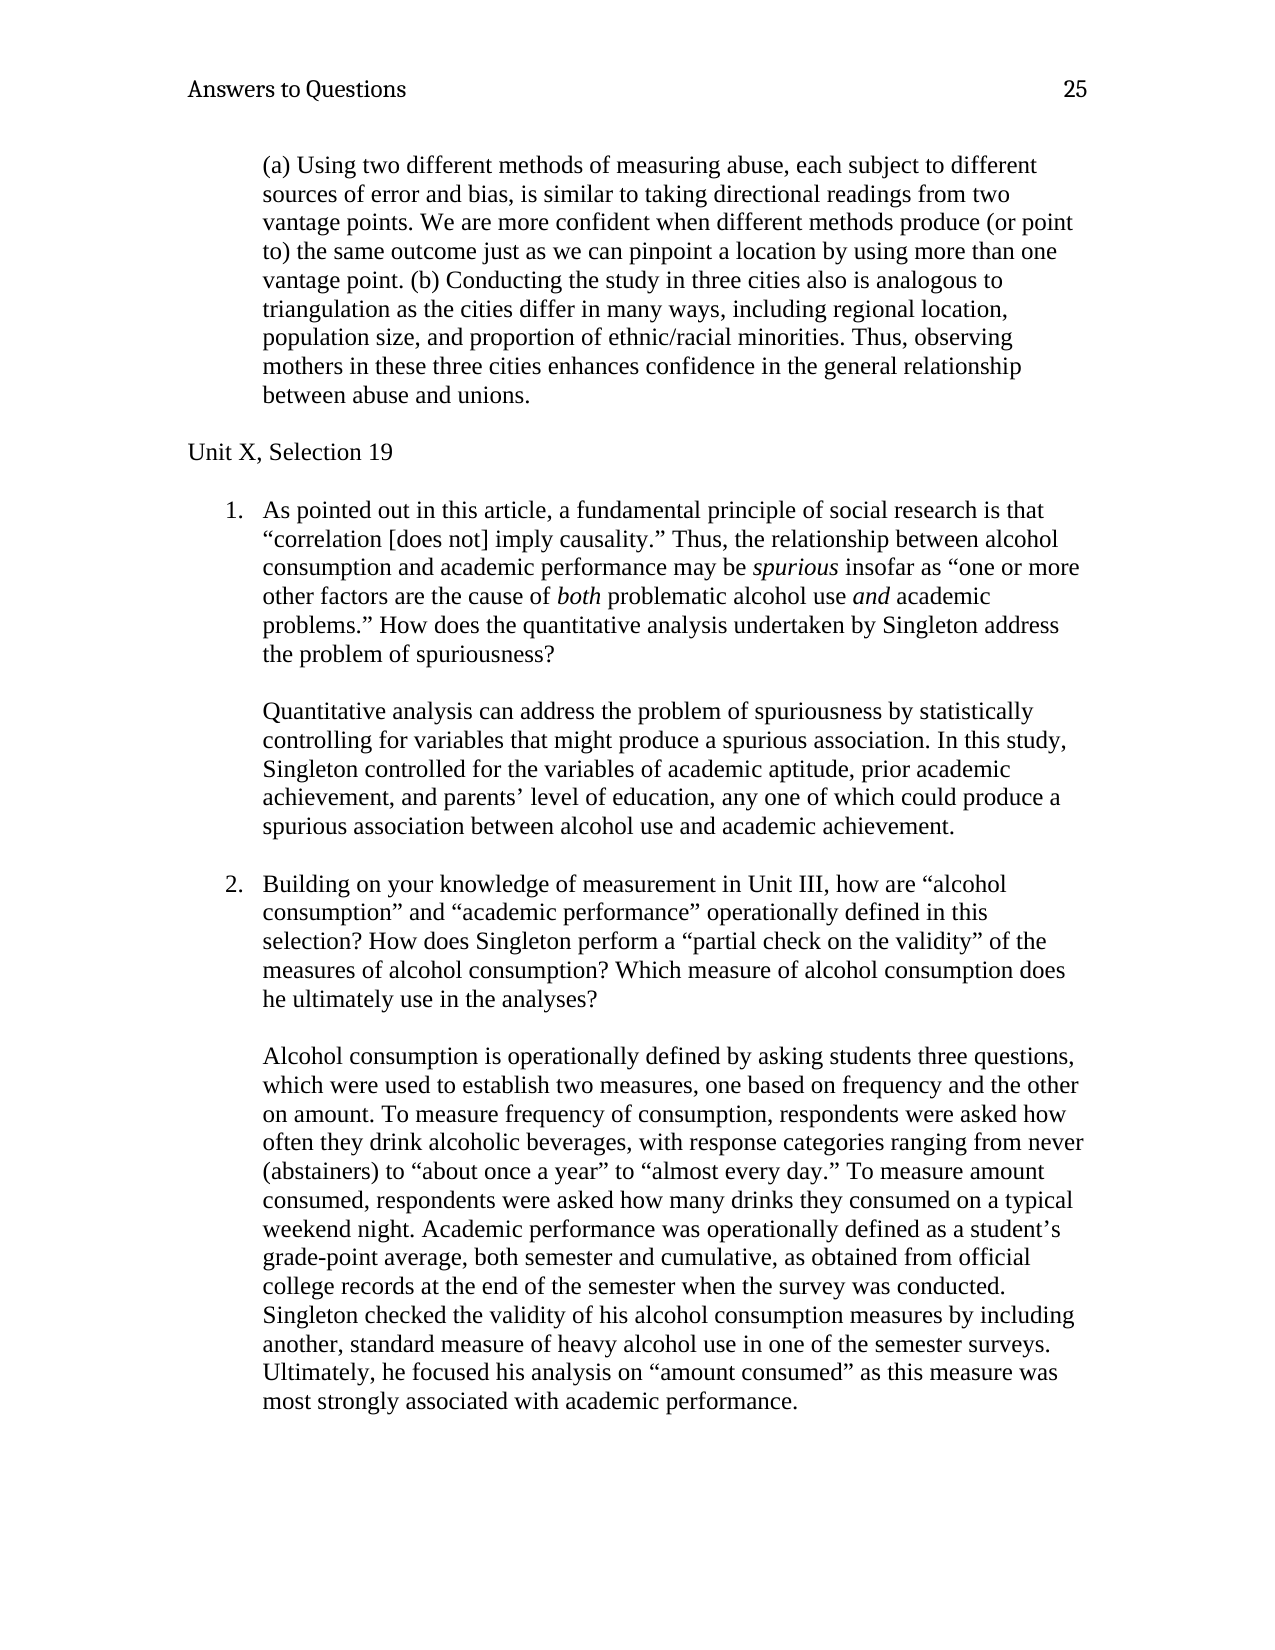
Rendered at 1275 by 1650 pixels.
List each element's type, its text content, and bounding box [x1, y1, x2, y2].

list As pointed out in this article, a fundamental principle of social research is that “correlation [does not] imply causality.” Thus, the relationship between alcohol consumption and academic performance may be spurious insofar as “one or more other factors are the cause of both problematic alcohol use and academic problems.” How does the quantitative analysis undertaken by Singleton address the problem of spuriousness? [225, 495, 1087, 667]
text Unit X, Selection 19 [187, 437, 1087, 466]
list Alcohol consumption is operationally defined by asking students three questions, which were used to establish two measures, one based on frequency and the other on amount. To measure frequency of consumption, respondents were asked how often they drink alcoholic beverages, with response categories ranging from never (abstainers) to “about once a year” to “almost every day.” To measure amount consumed, respondents were asked how many drinks they consumed on a typical weekend night. Academic performance was operationally defined as a student’s grade-point average, both semester and cumulative, as obtained from official college records at the end of the semester when the survey was conducted. Singleton checked the validity of his alcohol consumption measures by including another, standard measure of heavy alcohol use in one of the semester surveys. Ultimately, he focused his analysis on “amount consumed” as this measure was most strongly associated with academic performance. [262, 1041, 1087, 1415]
list Building on your knowledge of measurement in Unit III, how are “alcohol consumption” and “academic performance” operationally defined in this selection? How does Singleton perform a “partial check on the validity” of the measures of alcohol consumption? Which measure of alcohol consumption does he ultimately use in the analyses? [225, 869, 1087, 1012]
list Quantitative analysis can address the problem of spuriousness by statistically controlling for variables that might produce a spurious association. In this study, Singleton controlled for the variables of academic aptitude, prior academic achievement, and parents’ level of education, any one of which could produce a spurious association between alcohol use and academic achievement. [262, 696, 1087, 840]
list (a) Using two different methods of measuring abuse, each subject to different sources of error and bias, is similar to taking directional readings from two vantage points. We are more confident when different methods produce (or point to) the same outcome just as we can pinpoint a location by using more than one vantage point. (b) Conducting the study in three cities also is analogous to triangulation as the cities differ in many ways, including regional location, population size, and proportion of ethnic/racial minorities. Thus, observing mothers in these three cities enhances confidence in the general relationship between abuse and unions. [262, 150, 1087, 409]
